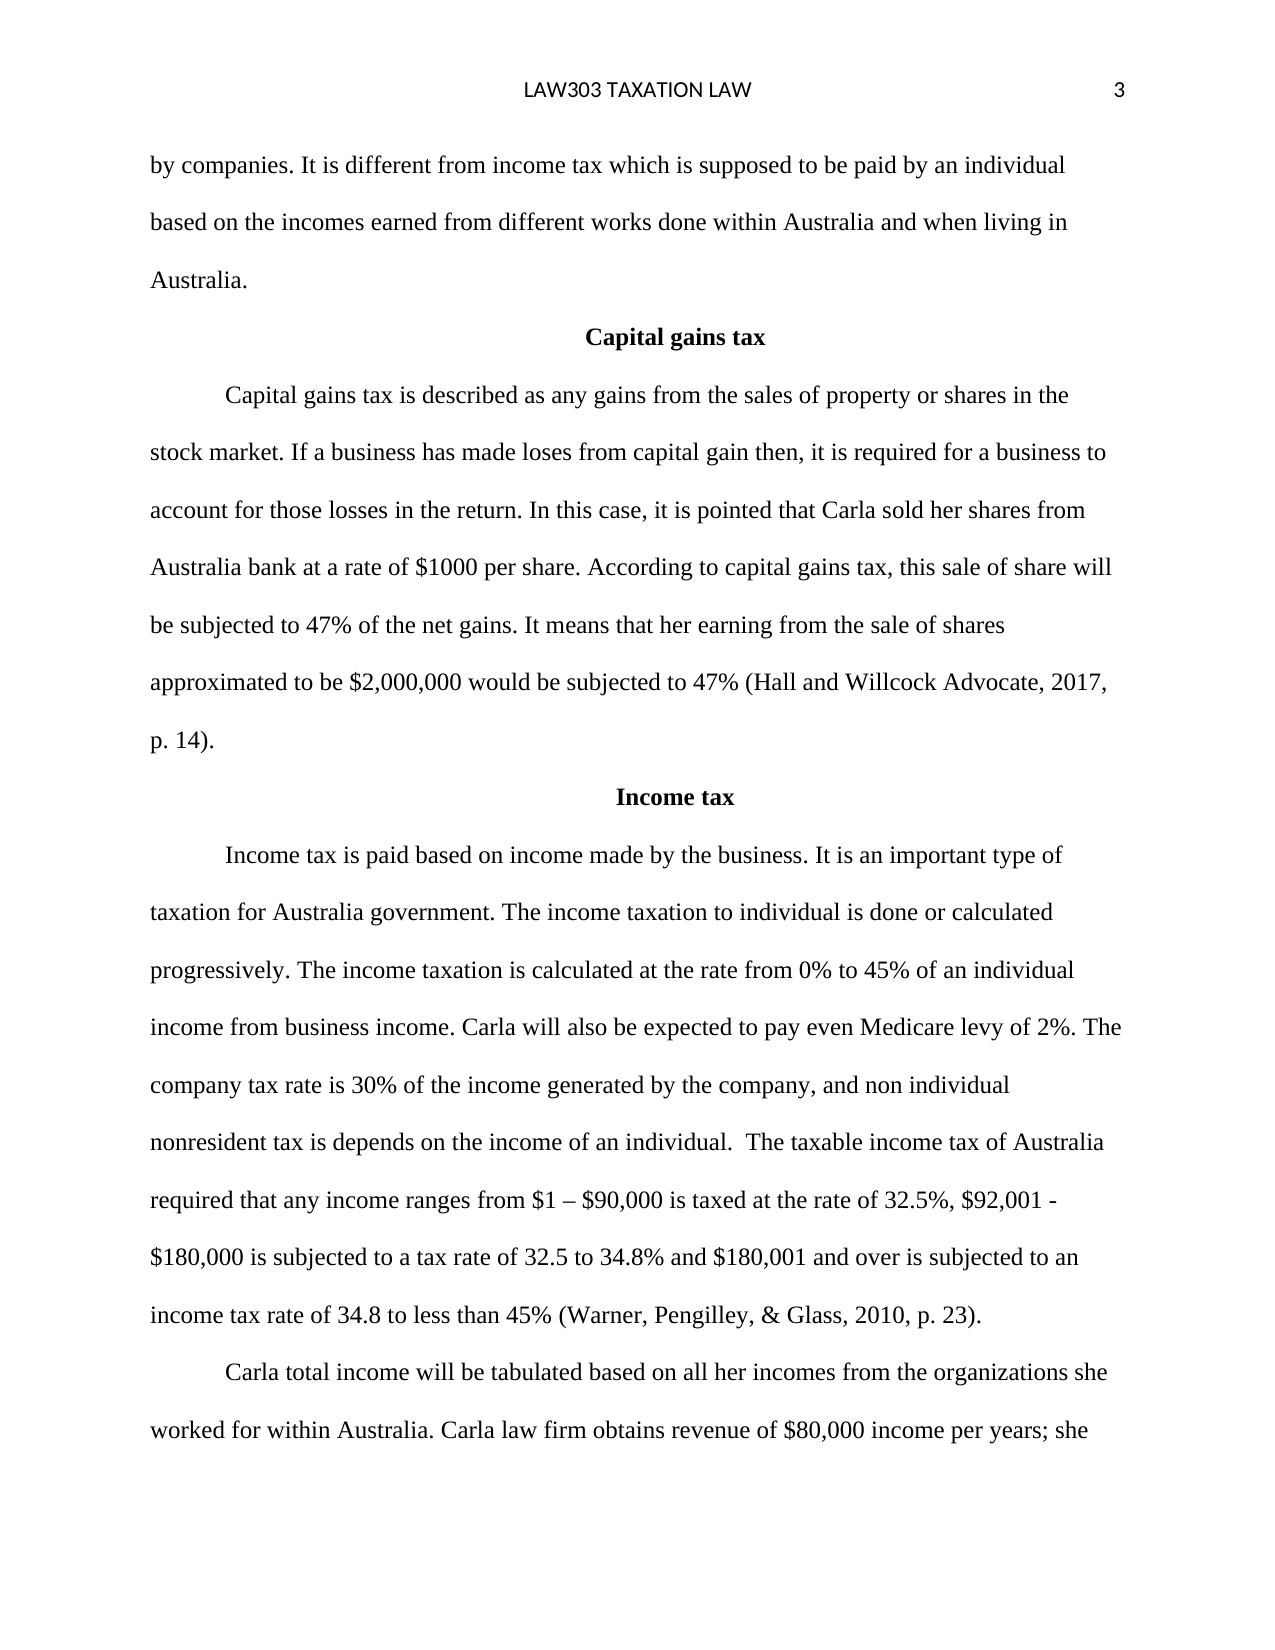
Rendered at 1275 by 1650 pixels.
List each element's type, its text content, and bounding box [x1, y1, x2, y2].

text Income tax [150, 782, 1125, 811]
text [150, 1357, 1125, 1444]
text Capital gains tax [150, 322, 1125, 351]
text Capital gains tax is described as any gains from the sales of property or shares in the stock market. If a business has made loses from capital gain then, it is required for a business to account for those losses in the return. In this case, it is pointed that Carla sold her shares from Australia bank at a rate of $1000 per share. According to capital gains tax, this sale of share will be subjected to 47% of the net gains. It means that her earning from the sale of shares approximated to be $2,000,000 would be subjected to 47%. [150, 380, 1125, 754]
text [150, 150, 1125, 294]
text Income tax is paid based on income made by the business. It is an important type of taxation for Australia government. The income taxation to individual is done or calculated progressively. The income taxation is calculated at the rate from 0% to 45% of an individual income from business income. Carla will also be expected to pay even Medicare levy of 2%. The company tax rate is 30% of the income generated by the company, and non individual nonresident tax is depends on the income of an individual. The taxable income tax of Australia required that any income ranges from $1 – $90,000 is taxed at the rate of 32.5%, $92,001 - $180,000 is subjected to a tax rate of 32.5 to 34.8% and $180,001 and over is subjected to an income tax rate of 34.8 to less than 45%. [150, 840, 1125, 1329]
